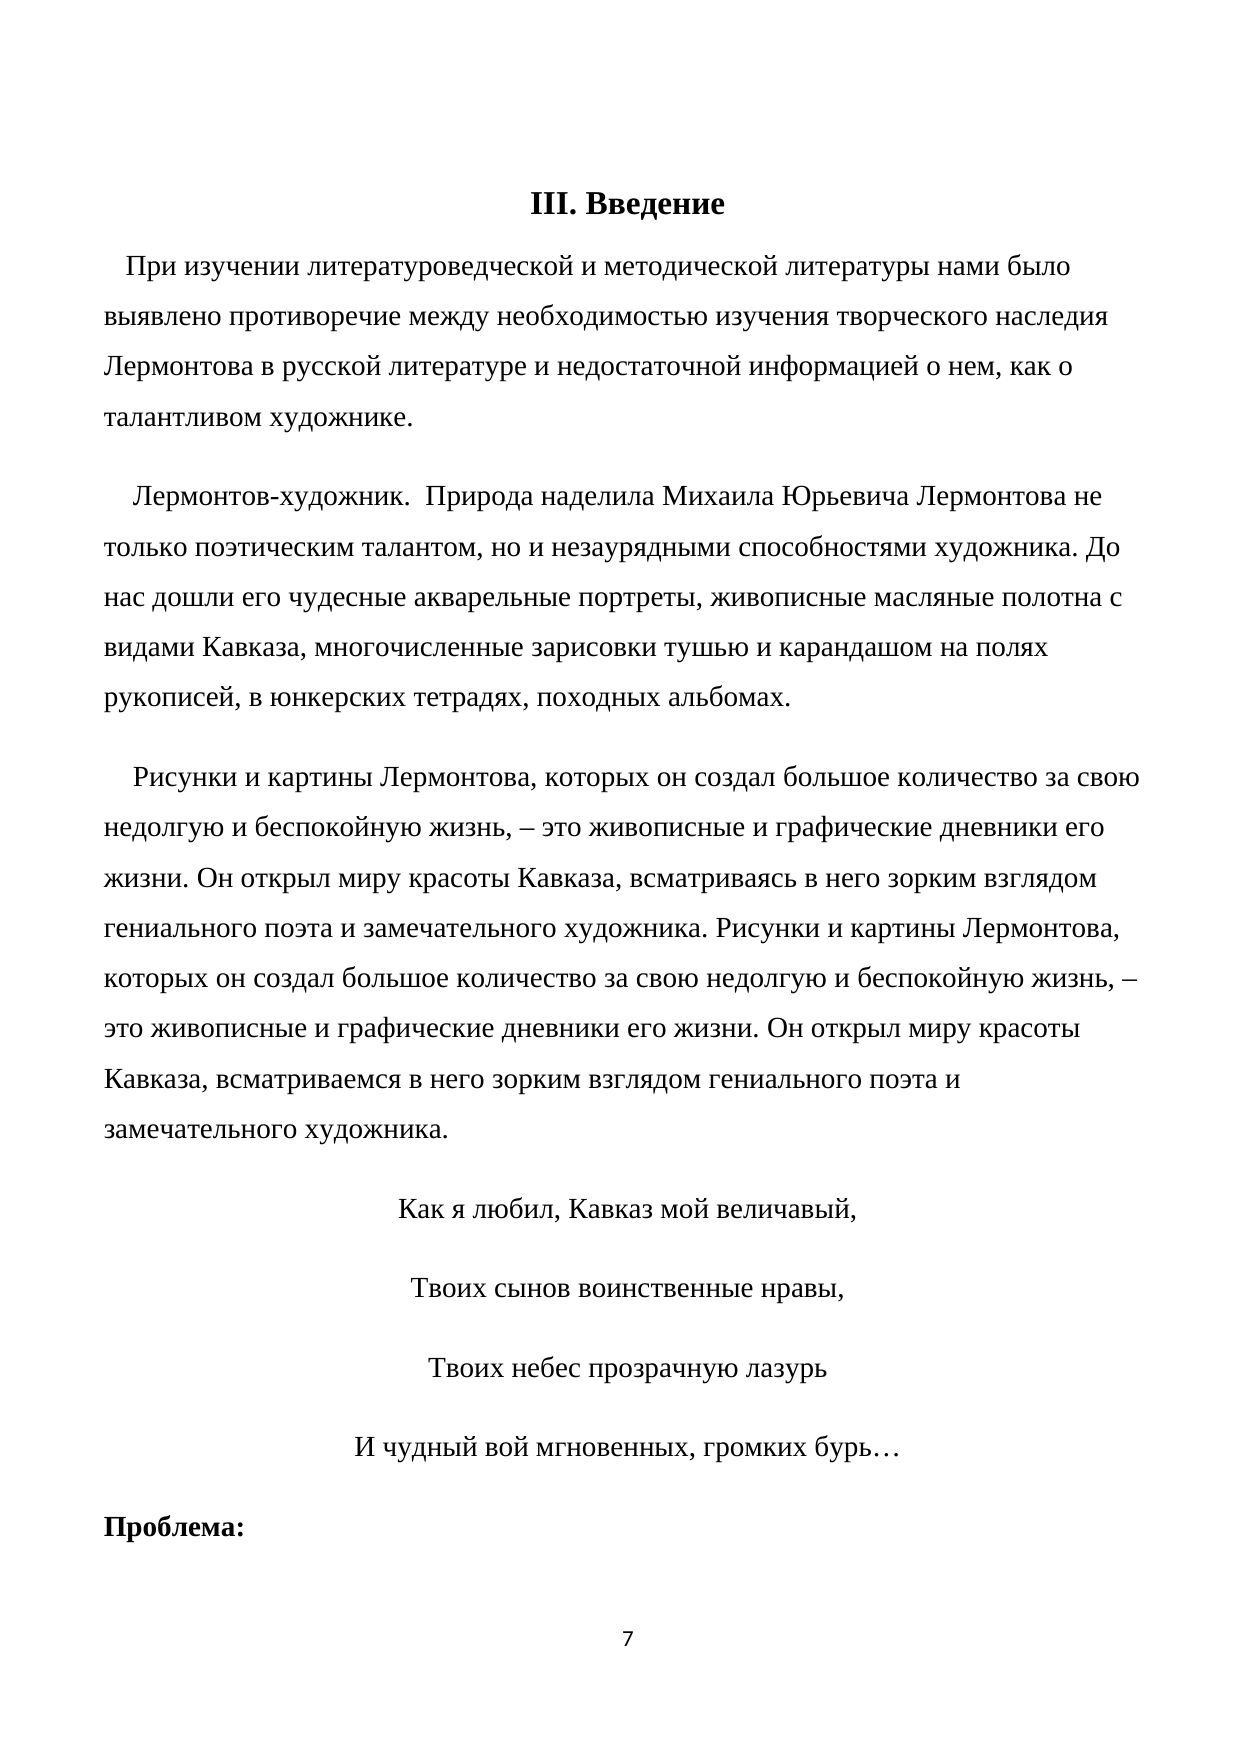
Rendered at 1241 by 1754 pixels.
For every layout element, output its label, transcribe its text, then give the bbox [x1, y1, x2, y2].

text И чудный вой мгновенных, громких бурь… [103, 1429, 1152, 1463]
text Как я любил, Кавказ мой величавый, [103, 1191, 1152, 1224]
text Твоих сынов воинственные нравы, [103, 1270, 1152, 1304]
text Рисунки и картины Лермонтова, которых он создал большое количество за свою недолгую и беспокойную жизнь, – это живописные и графические дневники его жизни. Он открыл миру красоты Кавказа, всматриваясь в него зорким взглядом гениального поэта и замечательного художника. Рисунки и картины Лермонтова, которых он создал большое количество за свою недолгую и беспокойную жизнь, – это живописные и графические дневники его жизни. Он открыл миру красоты Кавказа, всматриваемся в него зорким взглядом гениального поэта и замечательного художника. [103, 759, 1152, 1145]
text Проблема: [103, 1509, 1152, 1542]
text III. Введение [103, 183, 1152, 221]
text Твоих небес прозрачную лазурь [103, 1350, 1152, 1383]
text Лермонтов-художник. Природа наделила Михаила Юрьевича Лермонтова не только поэтическим талантом, но и незаурядными способностями художника. До нас дошли его чудесные акварельные портреты, живописные масляные полотна с видами Кавказа, многочисленные зарисовки тушью и карандашом на полях рукописей, в юнкерских тетрадях, походных альбомах. [103, 478, 1152, 713]
text При изучении литературоведческой и методической литературы нами было выявлено противоречие между необходимостью изучения творческого наследия Лермонтова в русской литературе и недостаточной информацией о нем, как о талантливом художнике. [103, 248, 1152, 432]
